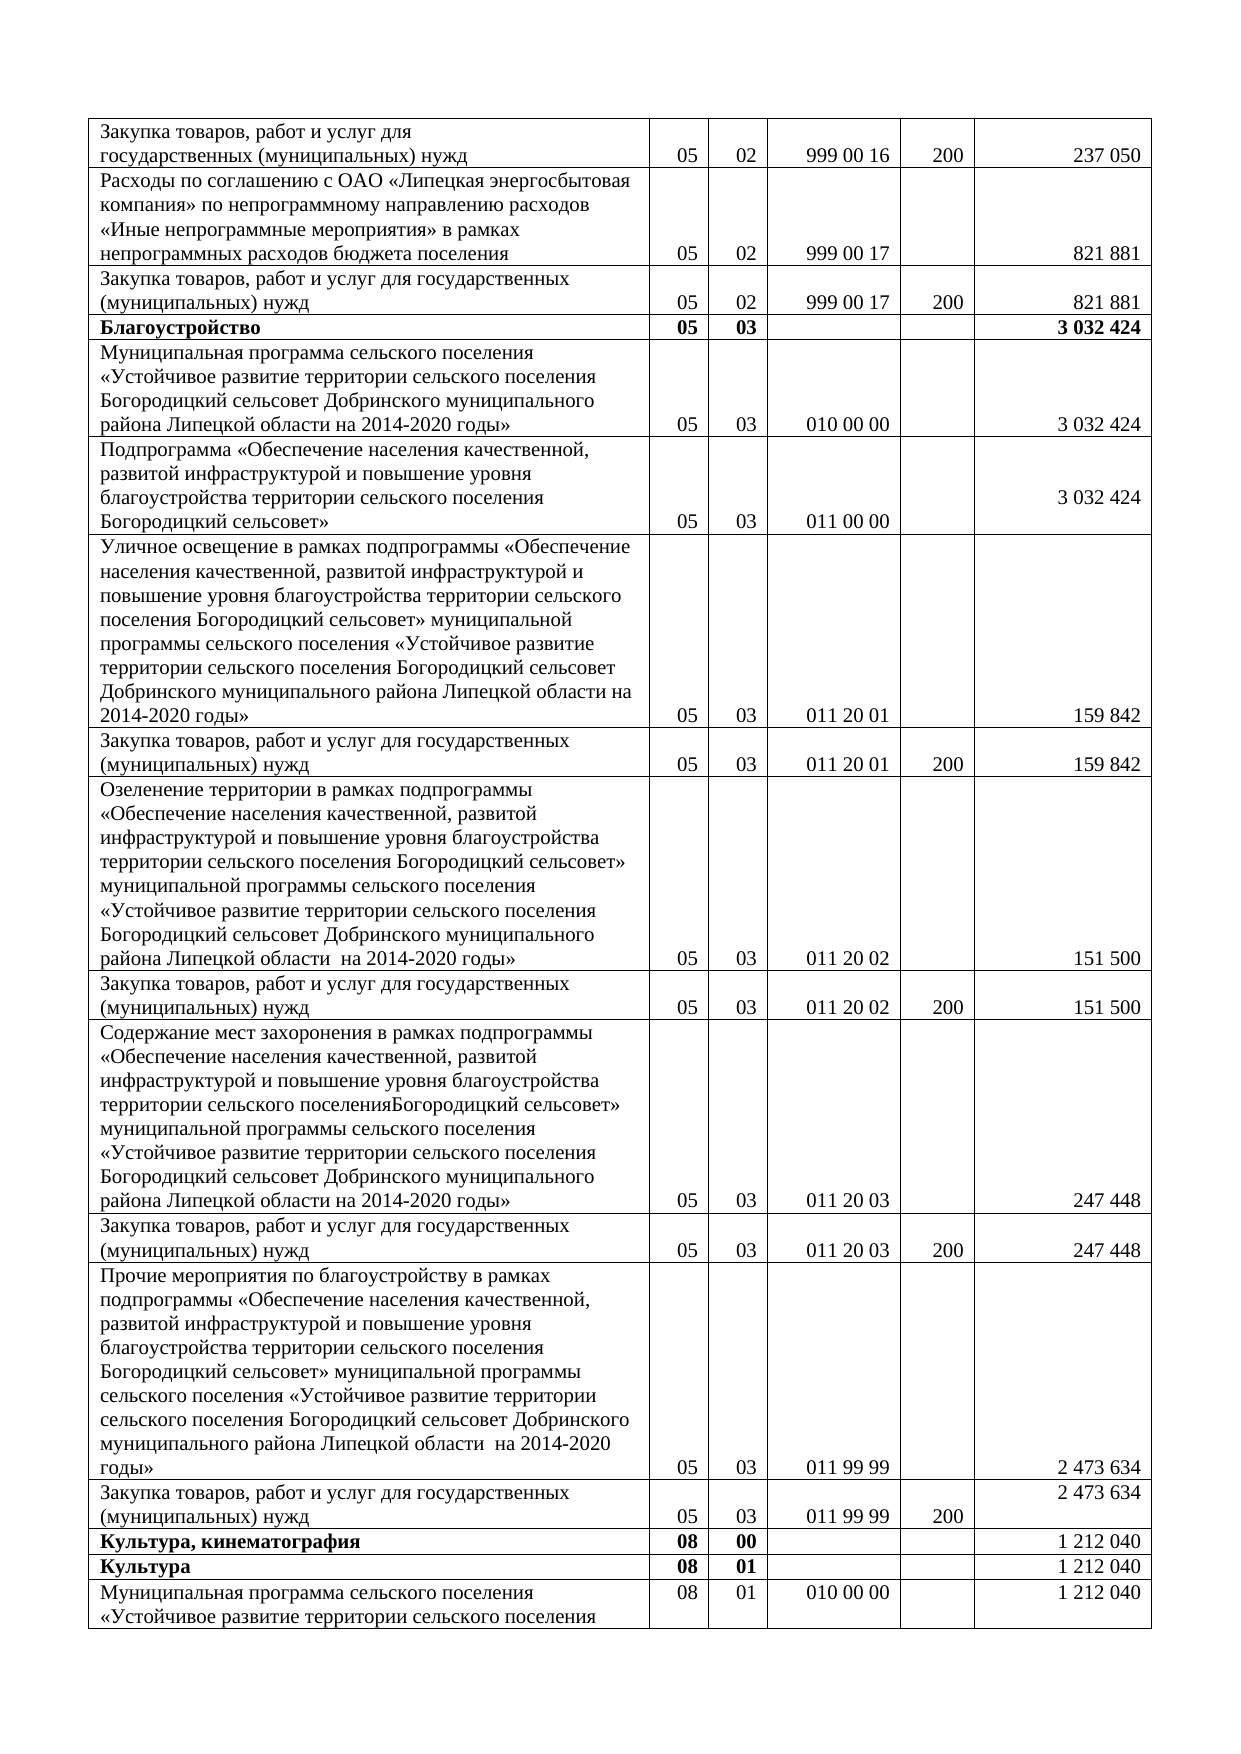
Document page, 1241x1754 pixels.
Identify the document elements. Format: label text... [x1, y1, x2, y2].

table_cell Культура [89, 1555, 649, 1578]
table_cell [901, 1580, 974, 1628]
table_cell [901, 168, 974, 264]
table_cell [901, 437, 974, 533]
table_cell Уличное освещение в рамках подпрограммы «Обеспечение населения качественной, развитой инфраструктурой и повышение уровня благоустройства территории сельского поселения Богородицкий сельсовет» муниципальной программы сельского поселения «Устойчивое развитие территории сельского поселения Богородицкий сельсовет Добринского муниципального района Липецкой области на 2014-2020 годы» [89, 535, 649, 727]
table_cell 247 448 [975, 1214, 1151, 1262]
table_cell 1 212 040 [975, 1529, 1151, 1553]
table_cell 3 032 424 [975, 340, 1151, 436]
table_cell 05 [650, 535, 708, 727]
table_cell Прочие мероприятия по благоустройству в рамках подпрограммы «Обеспечение населения качественной, развитой инфраструктурой и повышение уровня благоустройства территории сельского поселения Богородицкий сельсовет» муниципальной программы сельского поселения «Устойчивое развитие территории сельского поселения Богородицкий сельсовет Добринского муниципального района Липецкой области на 2014-2020 годы» [89, 1263, 649, 1479]
table_cell 3 032 424 [975, 315, 1151, 339]
table_cell 200 [901, 1480, 974, 1528]
table_cell 05 [650, 1263, 708, 1479]
table_cell 159 842 [975, 728, 1151, 776]
table_cell 2 473 634 [975, 1263, 1151, 1479]
table_cell 03 [709, 315, 767, 339]
table_cell [901, 340, 974, 436]
table_cell 011 20 03 [768, 1020, 900, 1212]
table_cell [89, 1580, 649, 1628]
table_cell Подпрограмма «Обеспечение населения качественной, развитой инфраструктурой и повышение уровня благоустройства территории сельского поселения Богородицкий сельсовет» [89, 437, 649, 533]
table_cell 03 [709, 340, 767, 436]
table_cell 05 [650, 437, 708, 533]
table_cell 03 [709, 535, 767, 727]
table_cell 03 [709, 777, 767, 970]
table_cell 999 00 17 [768, 168, 900, 264]
table_cell Закупка товаров, работ и услуг для государственных (муниципальных) нужд [89, 1214, 649, 1262]
table_cell 05 [650, 340, 708, 436]
table_cell 200 [901, 728, 974, 776]
table_cell 02 [709, 168, 767, 264]
table_cell [901, 1020, 974, 1212]
table_cell 237 050 [975, 119, 1151, 167]
table_cell 247 448 [975, 1020, 1151, 1212]
table_cell 03 [709, 437, 767, 533]
table_cell 05 [650, 315, 708, 339]
table_cell 05 [650, 971, 708, 1019]
table_cell 200 [901, 1214, 974, 1262]
table_cell 011 20 03 [768, 1214, 900, 1262]
table_cell 01 [709, 1555, 767, 1578]
table_cell [901, 535, 974, 727]
table_cell 02 [709, 119, 767, 167]
table_cell 011 20 02 [768, 971, 900, 1019]
table_cell 05 [650, 777, 708, 970]
table_cell Закупка товаров, работ и услуг для государственных (муниципальных) нужд [89, 971, 649, 1019]
table_cell 08 [650, 1529, 708, 1553]
table_cell 159 842 [975, 535, 1151, 727]
table_cell 200 [901, 266, 974, 314]
table_cell [768, 315, 900, 339]
table_cell [768, 1555, 900, 1578]
table_cell 1 212 040 [975, 1580, 1151, 1628]
table_cell 010 00 00 [768, 1580, 900, 1628]
table_cell 01 [709, 1580, 767, 1628]
table_cell 05 [650, 266, 708, 314]
table_cell Расходы по соглашению с ОАО «Липецкая энергосбытовая компания» по непрограммному направлению расходов «Иные непрограммные мероприятия» в рамках непрограммных расходов бюджета поселения [89, 168, 649, 264]
table_cell 821 881 [975, 266, 1151, 314]
table_cell 011 20 01 [768, 535, 900, 727]
table_cell 821 881 [975, 168, 1151, 264]
table_cell Закупка товаров, работ и услуг для государственных (муниципальных) нужд [89, 266, 649, 314]
table_cell [901, 1263, 974, 1479]
table_cell 02 [709, 266, 767, 314]
table_cell 03 [709, 1020, 767, 1212]
table_cell 200 [901, 119, 974, 167]
table_cell 05 [650, 728, 708, 776]
table_cell 010 00 00 [768, 340, 900, 436]
table_cell [768, 1529, 900, 1553]
table_cell Закупка товаров, работ и услуг для государственных (муниципальных) нужд [89, 119, 649, 167]
table_cell 05 [650, 1480, 708, 1528]
table_cell 151 500 [975, 971, 1151, 1019]
table_cell 05 [650, 1214, 708, 1262]
table_cell 03 [709, 728, 767, 776]
table_cell 08 [650, 1555, 708, 1578]
table_cell 2 473 634 [975, 1480, 1151, 1528]
table_cell 200 [901, 971, 974, 1019]
table_cell 011 20 02 [768, 777, 900, 970]
table_cell 05 [650, 119, 708, 167]
table_cell [901, 777, 974, 970]
table_cell Содержание мест захоронения в рамках подпрограммы «Обеспечение населения качественной, развитой инфраструктурой и повышение уровня благоустройства территории сельского поселенияБогородицкий сельсовет» муниципальной программы сельского поселения «Устойчивое развитие территории сельского поселения Богородицкий сельсовет Добринского муниципального района Липецкой области на 2014-2020 годы» [89, 1020, 649, 1212]
table_cell 05 [650, 1020, 708, 1212]
table_cell [901, 1529, 974, 1553]
table_cell 999 00 16 [768, 119, 900, 167]
table_cell [901, 315, 974, 339]
table_cell Культура, кинематография [89, 1529, 649, 1553]
table_cell Закупка товаров, работ и услуг для государственных (муниципальных) нужд [89, 728, 649, 776]
table_cell 08 [650, 1580, 708, 1628]
table_cell 011 99 99 [768, 1480, 900, 1528]
table_cell 03 [709, 1263, 767, 1479]
table_cell 3 032 424 [975, 437, 1151, 533]
table_cell 999 00 17 [768, 266, 900, 314]
table_cell 011 20 01 [768, 728, 900, 776]
table_cell Озеленение территории в рамках подпрограммы «Обеспечение населения качественной, развитой инфраструктурой и повышение уровня благоустройства территории сельского поселения Богородицкий сельсовет» муниципальной программы сельского поселения «Устойчивое развитие территории сельского поселения Богородицкий сельсовет Добринского муниципального района Липецкой области на 2014-2020 годы» [89, 777, 649, 970]
table_cell Благоустройство [89, 315, 649, 339]
table_cell 03 [709, 1480, 767, 1528]
table_cell 011 99 99 [768, 1263, 900, 1479]
table_cell 00 [709, 1529, 767, 1553]
table_cell 151 500 [975, 777, 1151, 970]
table_cell 05 [650, 168, 708, 264]
table_cell 03 [709, 971, 767, 1019]
table_cell 011 00 00 [768, 437, 900, 533]
table_cell 1 212 040 [975, 1555, 1151, 1578]
table_cell 03 [709, 1214, 767, 1262]
table_cell Закупка товаров, работ и услуг для государственных (муниципальных) нужд [89, 1480, 649, 1528]
table_cell [901, 1555, 974, 1578]
